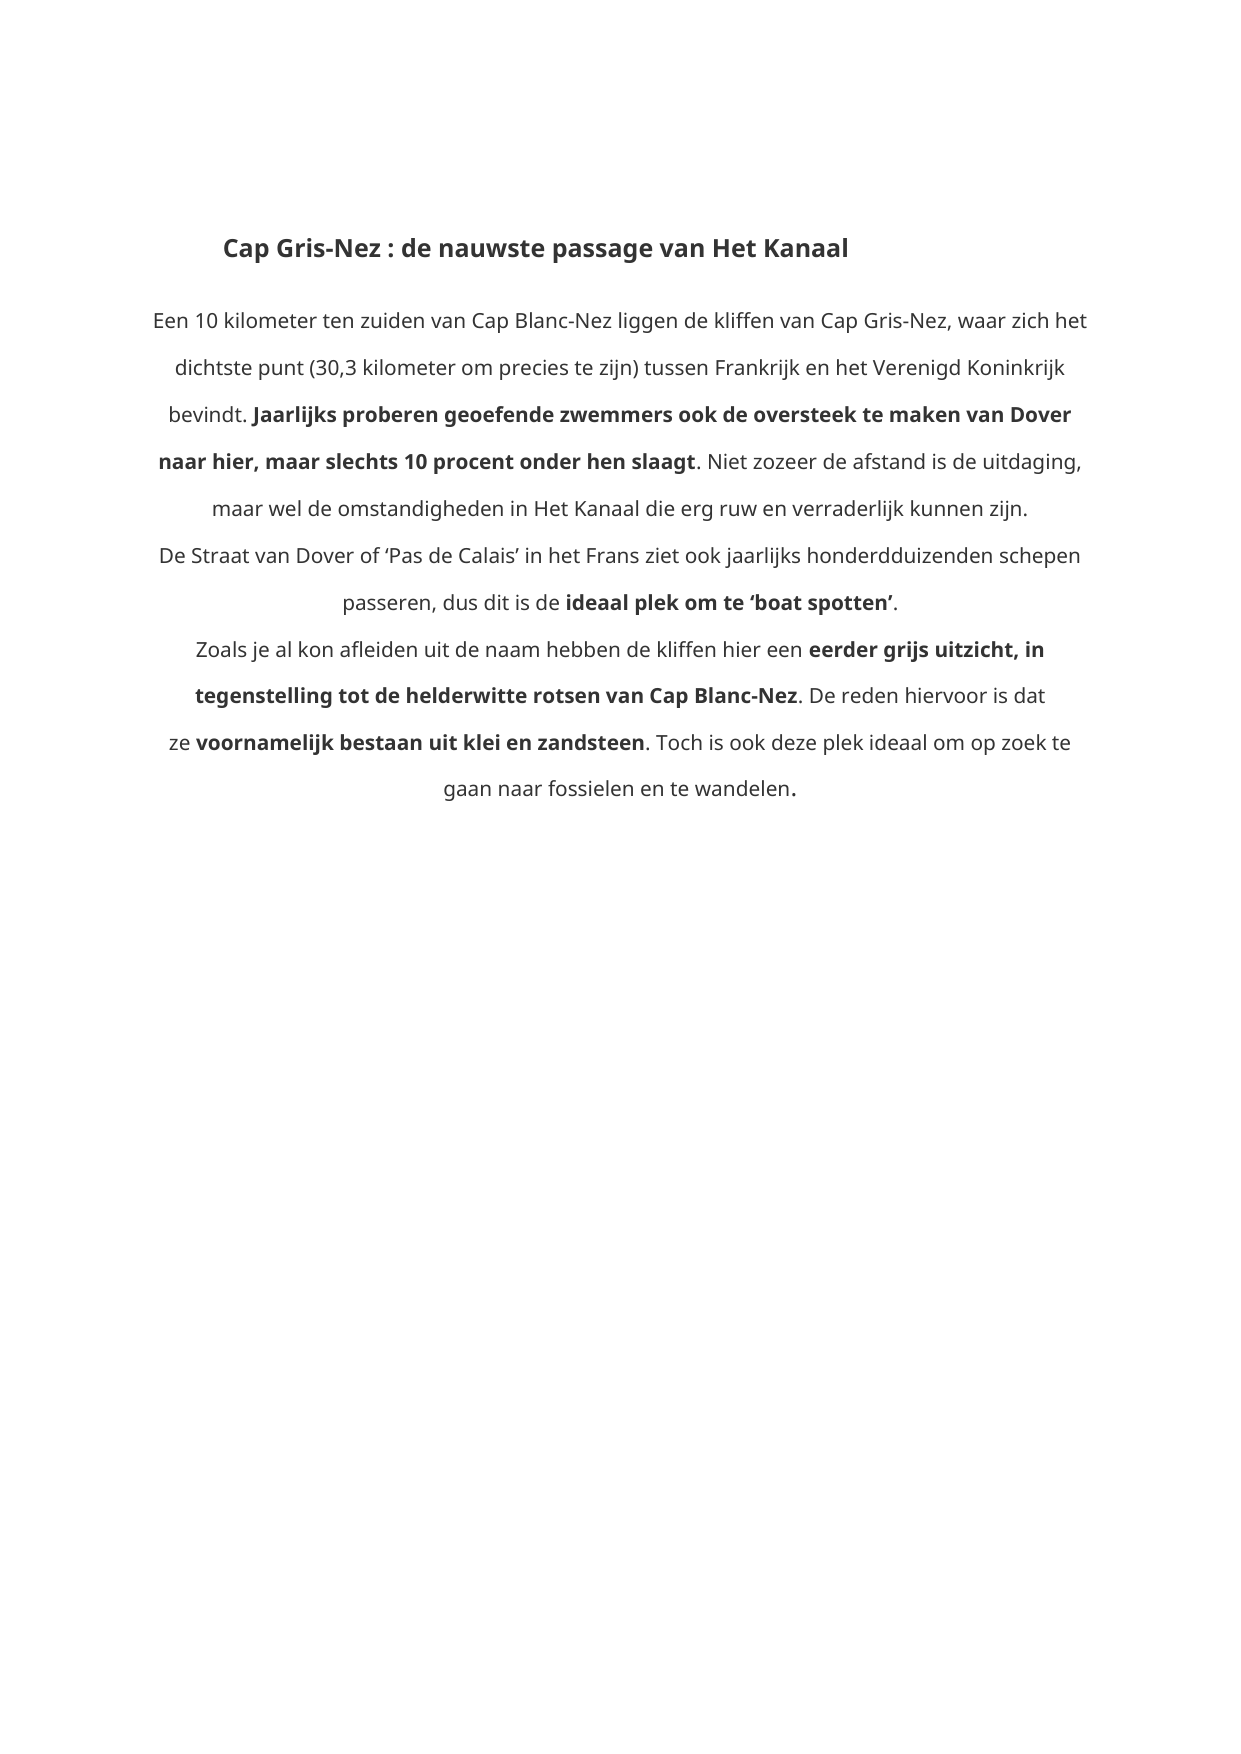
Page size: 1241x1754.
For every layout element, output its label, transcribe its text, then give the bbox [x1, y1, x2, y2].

text Een 10 kilometer ten zuiden van Cap Blanc-Nez liggen de kliffen van Cap Gris-Nez, waar zich het dichtste punt (30,3 kilometer om precies te zijn) tussen Frankrijk en het Verenigd Koninkrijk bevindt. Jaarlijks proberen geoefende zwemmers ook de oversteek te maken van Dover naar hier, maar slechts 10 procent onder hen slaagt. Niet zozeer de afstand is de uitdaging, maar wel de omstandigheden in Het Kanaal die erg ruw en verraderlijk kunnen zijn. [148, 288, 1093, 523]
text Zoals je al kon afleiden uit de naam hebben de kliffen hier een eerder grijs uitzicht, in tegenstelling tot de helderwitte rotsen van Cap Blanc-Nez. De reden hiervoor is dat ze voornamelijk bestaan uit klei en zandsteen. Toch is ook deze plek ideaal om op zoek te gaan naar fossielen en te wandelen. [148, 616, 1093, 804]
text De Straat van Dover of ‘Pas de Calais’ in het Frans ziet ook jaarlijks honderdduizenden schepen passeren, dus dit is de ideaal plek om te ‘boat spotten’. [148, 523, 1093, 616]
text Cap Gris-Nez : de nauwste passage van Het Kanaal [223, 218, 1093, 265]
